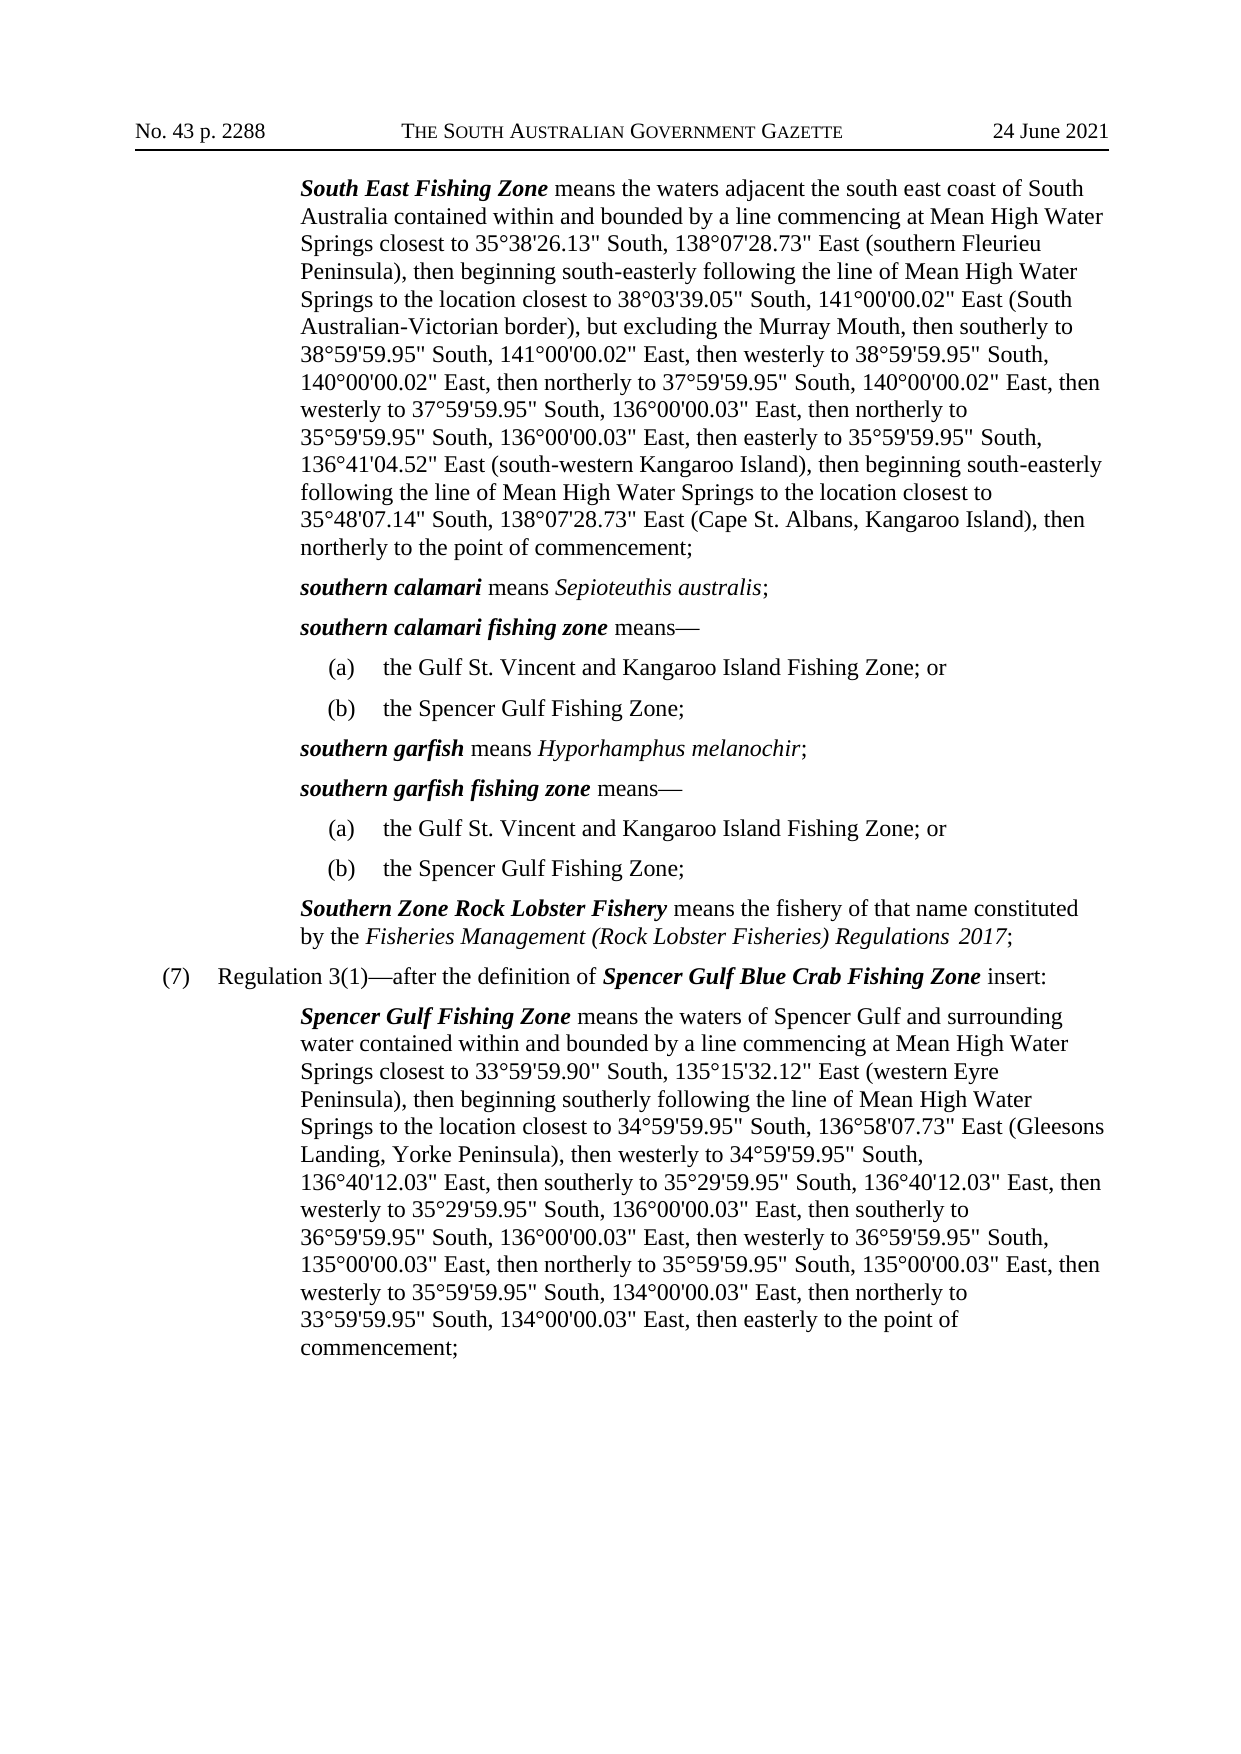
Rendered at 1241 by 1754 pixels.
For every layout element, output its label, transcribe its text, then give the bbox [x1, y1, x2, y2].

text Spencer Gulf Fishing Zone means the waters of Spencer Gulf and surrounding water contained within and bounded by a line commencing at Mean High Water Springs closest to 33°59'59.90" South, 135°15'32.12" East (western Eyre Peninsula), then beginning southerly following the line of Mean High Water Springs to the location closest to 34°59'59.95" South, 136°58'07.73" East (Gleesons Landing, Yorke Peninsula), then westerly to 34°59'59.95" South, 136°40'12.03" East, then southerly to 35°29'59.95" South, 136°40'12.03" East, then westerly to 35°29'59.95" South, 136°00'00.03" East, then southerly to 36°59'59.95" South, 136°00'00.03" East, then westerly to 36°59'59.95" South, 135°00'00.03" East, then northerly to 35°59'59.95" South, 135°00'00.03" East, then westerly to 35°59'59.95" South, 134°00'00.03" East, then northerly to 33°59'59.95" South, 134°00'00.03" East, then easterly to the point of commencement; [300, 1002, 1109, 1361]
text (b) the Spencer Gulf Fishing Zone; [300, 693, 1109, 721]
text South East Fishing Zone means the waters adjacent the south east coast of South Australia contained within and bounded by a line commencing at Mean High Water Springs closest to 35°38'26.13" South, 138°07'28.73" East (southern Fleurieu Peninsula), then beginning south-easterly following the line of Mean High Water Springs to the location closest to 38°03'39.05" South, 141°00'00.02" East (South Australian-Victorian border), but excluding the Murray Mouth, then southerly to 38°59'59.95" South, 141°00'00.02" East, then westerly to 38°59'59.95" South, 140°00'00.02" East, then northerly to 37°59'59.95" South, 140°00'00.02" East, then westerly to 37°59'59.95" South, 136°00'00.03" East, then northerly to 35°59'59.95" South, 136°00'00.03" East, then easterly to 35°59'59.95" South, 136°41'04.52" East (south-western Kangaroo Island), then beginning south-easterly following the line of Mean High Water Springs to the location closest to 35°48'07.14" South, 138°07'28.73" East (Cape St. Albans, Kangaroo Island), then northerly to the point of commencement; [300, 174, 1109, 561]
text southern garfish fishing zone means— [300, 774, 1109, 801]
text (7) Regulation 3(1)—after the definition of Spencer Gulf Blue Crab Fishing Zone insert: [135, 962, 1109, 989]
text southern calamari fishing zone means— [300, 613, 1109, 641]
text (b) the Spencer Gulf Fishing Zone; [300, 854, 1109, 882]
text (a) the Gulf St. Vincent and Kangaroo Island Fishing Zone; or [300, 653, 1109, 681]
text southern garfish means Hyporhamphus melanochir; [300, 734, 1109, 761]
text southern calamari means Sepioteuthis australis; [300, 573, 1109, 601]
text (a) the Gulf St. Vincent and Kangaroo Island Fishing Zone; or [300, 814, 1109, 841]
text Southern Zone Rock Lobster Fishery means the fishery of that name constituted by the Fisheries Management (Rock Lobster Fisheries) Regulations 2017; [300, 894, 1109, 949]
